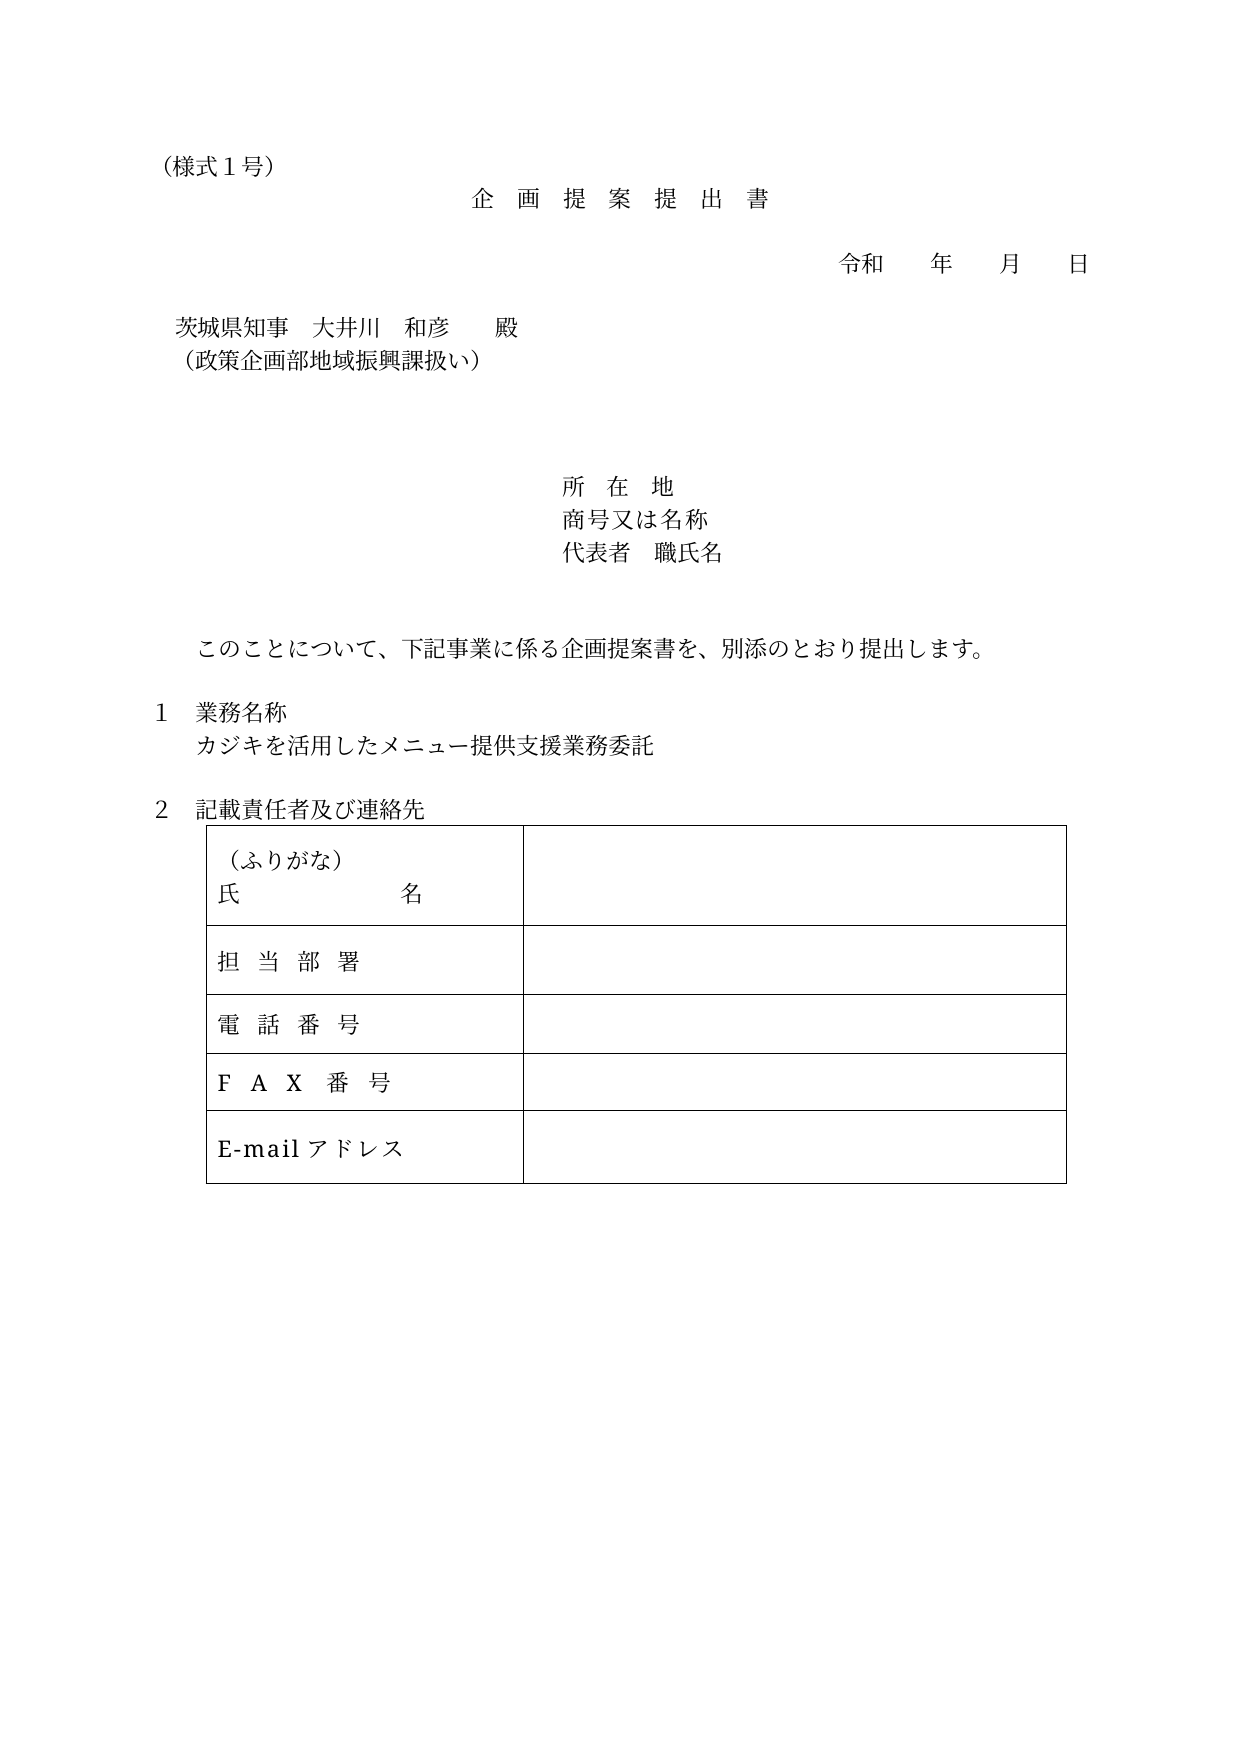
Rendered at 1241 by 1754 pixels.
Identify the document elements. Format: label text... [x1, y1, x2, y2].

text （様式１号） [150, 149, 1090, 182]
table_header [524, 826, 1066, 925]
table_cell [524, 926, 1066, 994]
text 商号又は名称 [562, 502, 1090, 535]
table_cell 電話番号 [207, 995, 523, 1053]
text 令和 年 月 日 [150, 246, 1090, 279]
text 茨城県知事 大井川 和彦 殿 [175, 310, 1090, 343]
table_cell [524, 1111, 1066, 1183]
text ２ 記載責任者及び連絡先 [150, 792, 1090, 825]
text 所在地 [562, 469, 1090, 502]
table_cell [524, 1054, 1066, 1110]
text 企 画 提 案 提 出 書 [150, 182, 1090, 214]
text 代表者 職氏名 [562, 535, 1090, 568]
table_cell 担当部署 [207, 926, 523, 994]
table_header （ふりがな） 氏 名 [207, 826, 523, 925]
text １ 業務名称 [150, 695, 1090, 728]
table_cell [524, 995, 1066, 1053]
text （政策企画部地域振興課扱い） [172, 343, 1090, 376]
text このことについて、下記事業に係る企画提案書を、別添のとおり提出します。 [150, 631, 1090, 664]
table_cell E-mailアドレス [207, 1111, 523, 1183]
text カジキを活用したメニュー提供支援業務委託 [150, 728, 1090, 761]
table_cell FAX番号 [207, 1054, 523, 1110]
